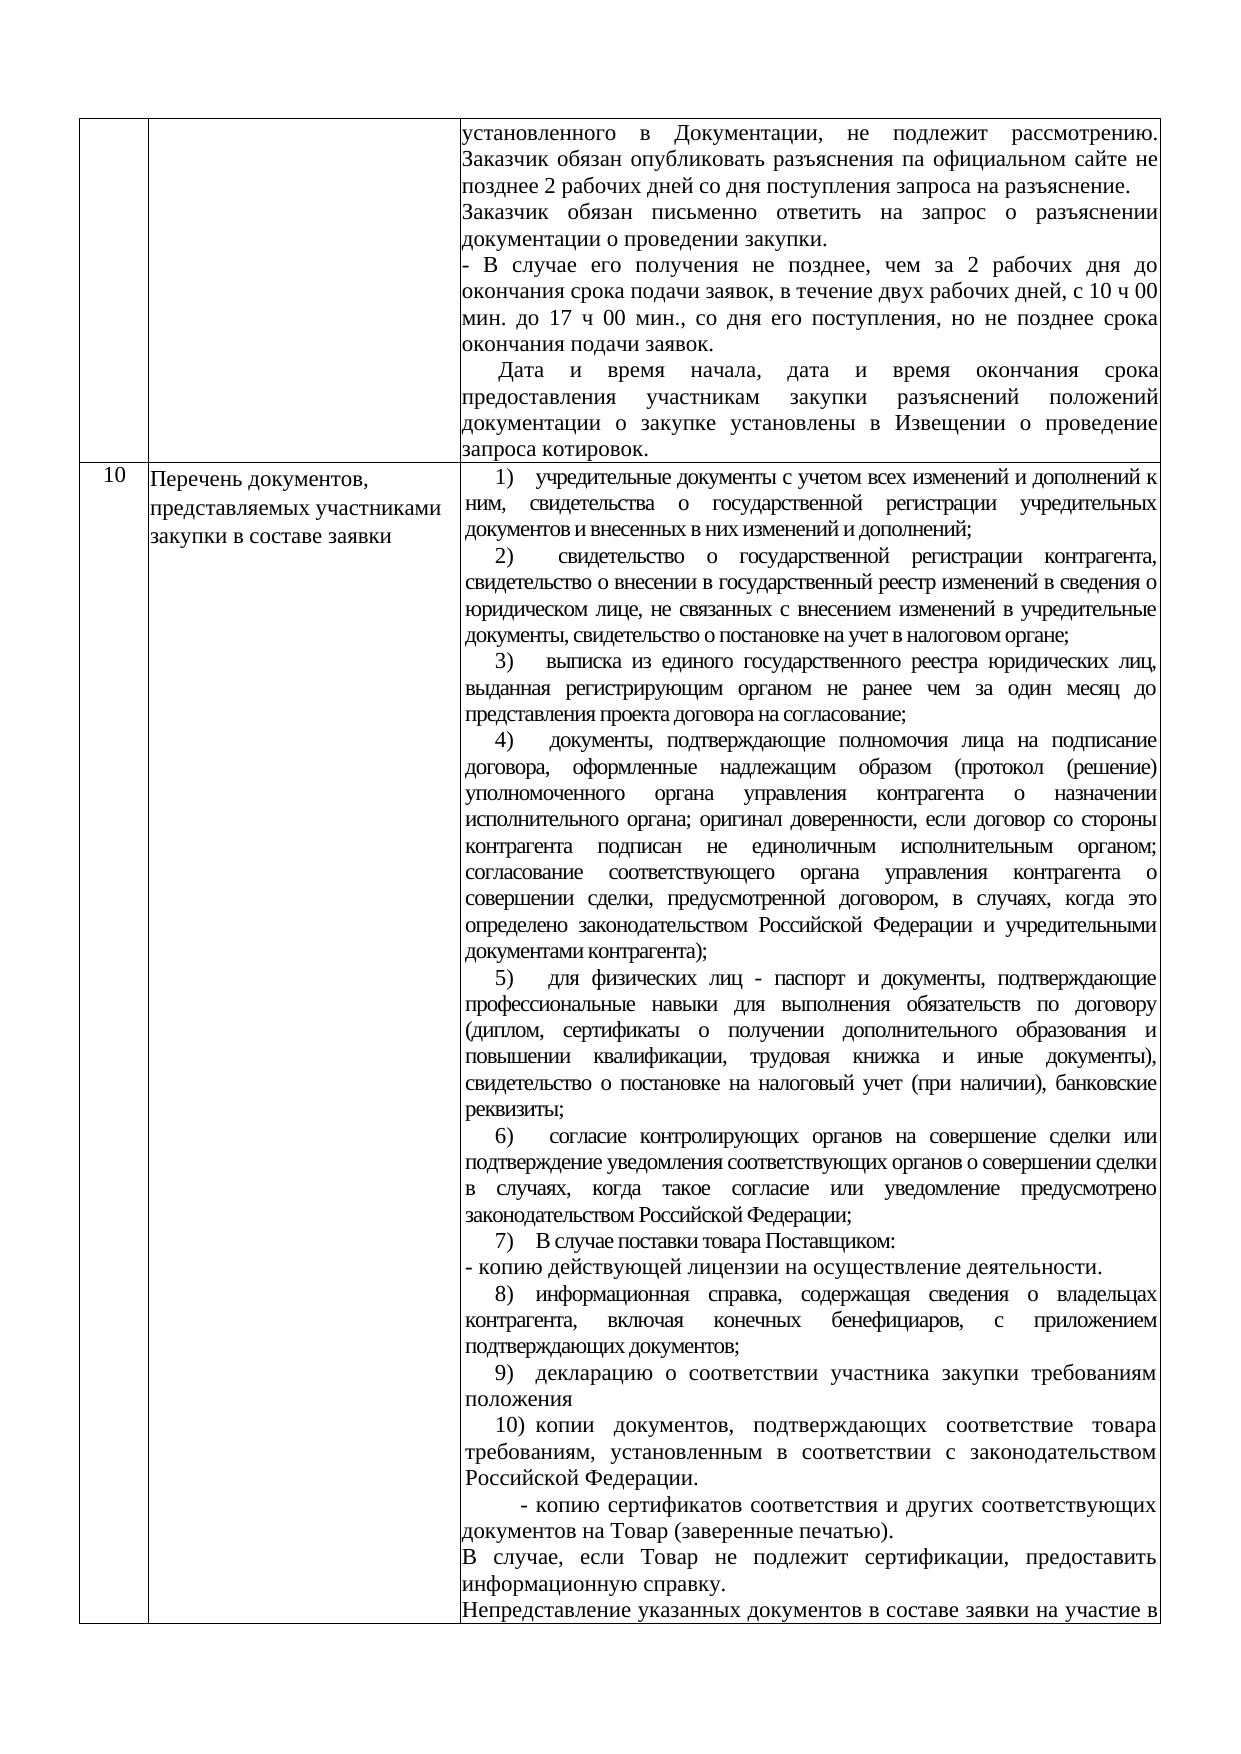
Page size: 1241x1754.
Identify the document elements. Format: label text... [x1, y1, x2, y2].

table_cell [461, 119, 1160, 462]
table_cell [149, 119, 460, 462]
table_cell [461, 463, 1160, 1622]
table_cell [149, 463, 460, 1622]
table_cell 10 [80, 463, 148, 1622]
table_cell 9 [80, 119, 148, 462]
